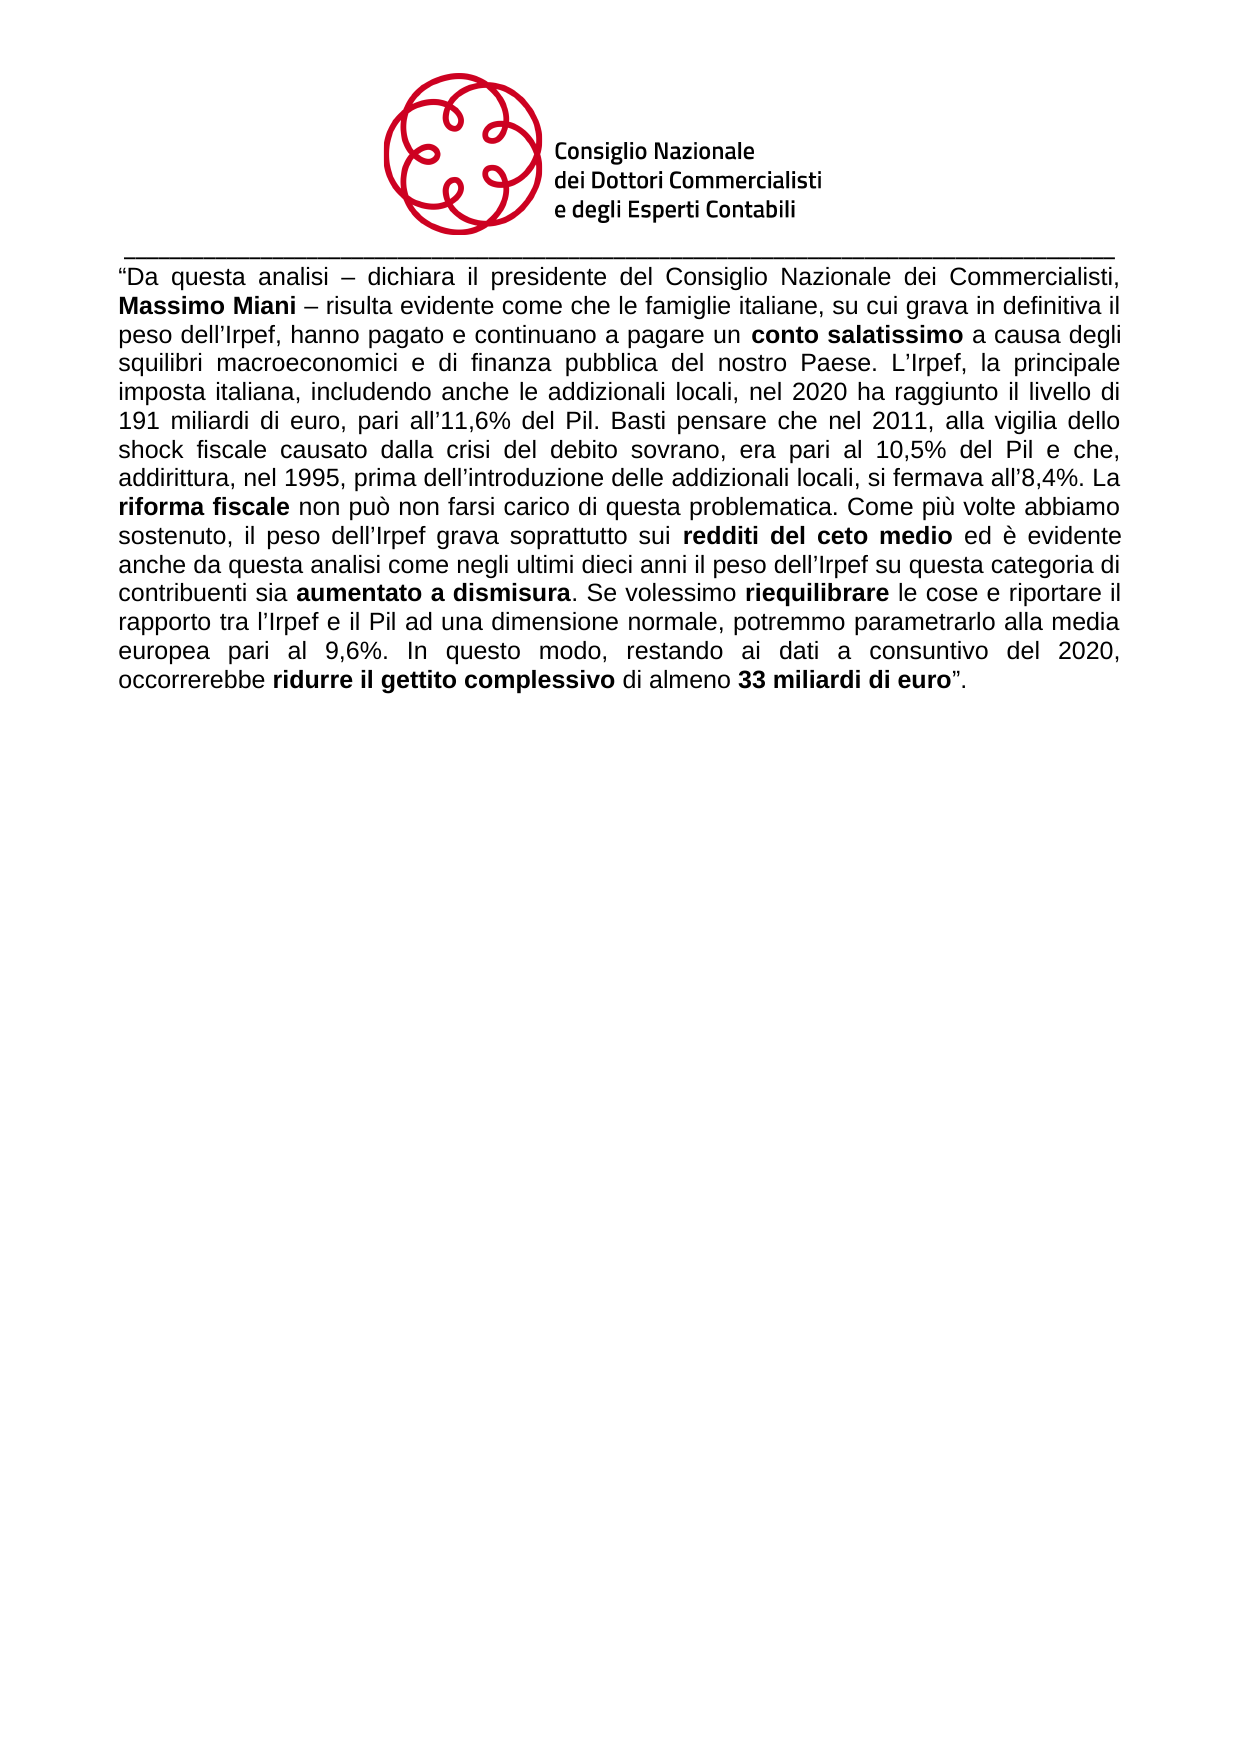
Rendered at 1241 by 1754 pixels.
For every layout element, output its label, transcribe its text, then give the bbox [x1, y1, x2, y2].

text “Da questa analisi – dichiara il presidente del Consiglio Nazionale dei Commercialisti, Massimo Miani – risulta evidente come che le famiglie italiane, su cui grava in definitiva il peso dell’Irpef, hanno pagato e continuano a pagare un conto salatissimo a causa degli squilibri macroeconomici e di finanza pubblica del nostro Paese. L’Irpef, la principale imposta italiana, includendo anche le addizionali locali, nel 2020 ha raggiunto il livello di 191 miliardi di euro, pari all’11,6% del Pil. Basti pensare che nel 2011, alla vigilia dello shock fiscale causato dalla crisi del debito sovrano, era pari al 10,5% del Pil e che, addirittura, nel 1995, prima dell’introduzione delle addizionali locali, si fermava all’8,4%. La riforma fiscale non può non farsi carico di questa problematica. Come più volte abbiamo sostenuto, il peso dell’Irpef grava soprattutto sui redditi del ceto medio ed è evidente anche da questa analisi come negli ultimi dieci anni il peso dell’Irpef su questa categoria di contribuenti sia aumentato a dismisura. Se volessimo riequilibrare le cose e riportare il rapporto tra l’Irpef e il Pil ad una dimensione normale, potremmo parametrarlo alla media europea pari al 9,6%. In questo modo, restando ai dati a consuntivo del 2020, occorrerebbe ridurre il gettito complessivo di almeno 33 miliardi di euro”. [118, 262, 1122, 695]
picture [383, 73, 857, 235]
